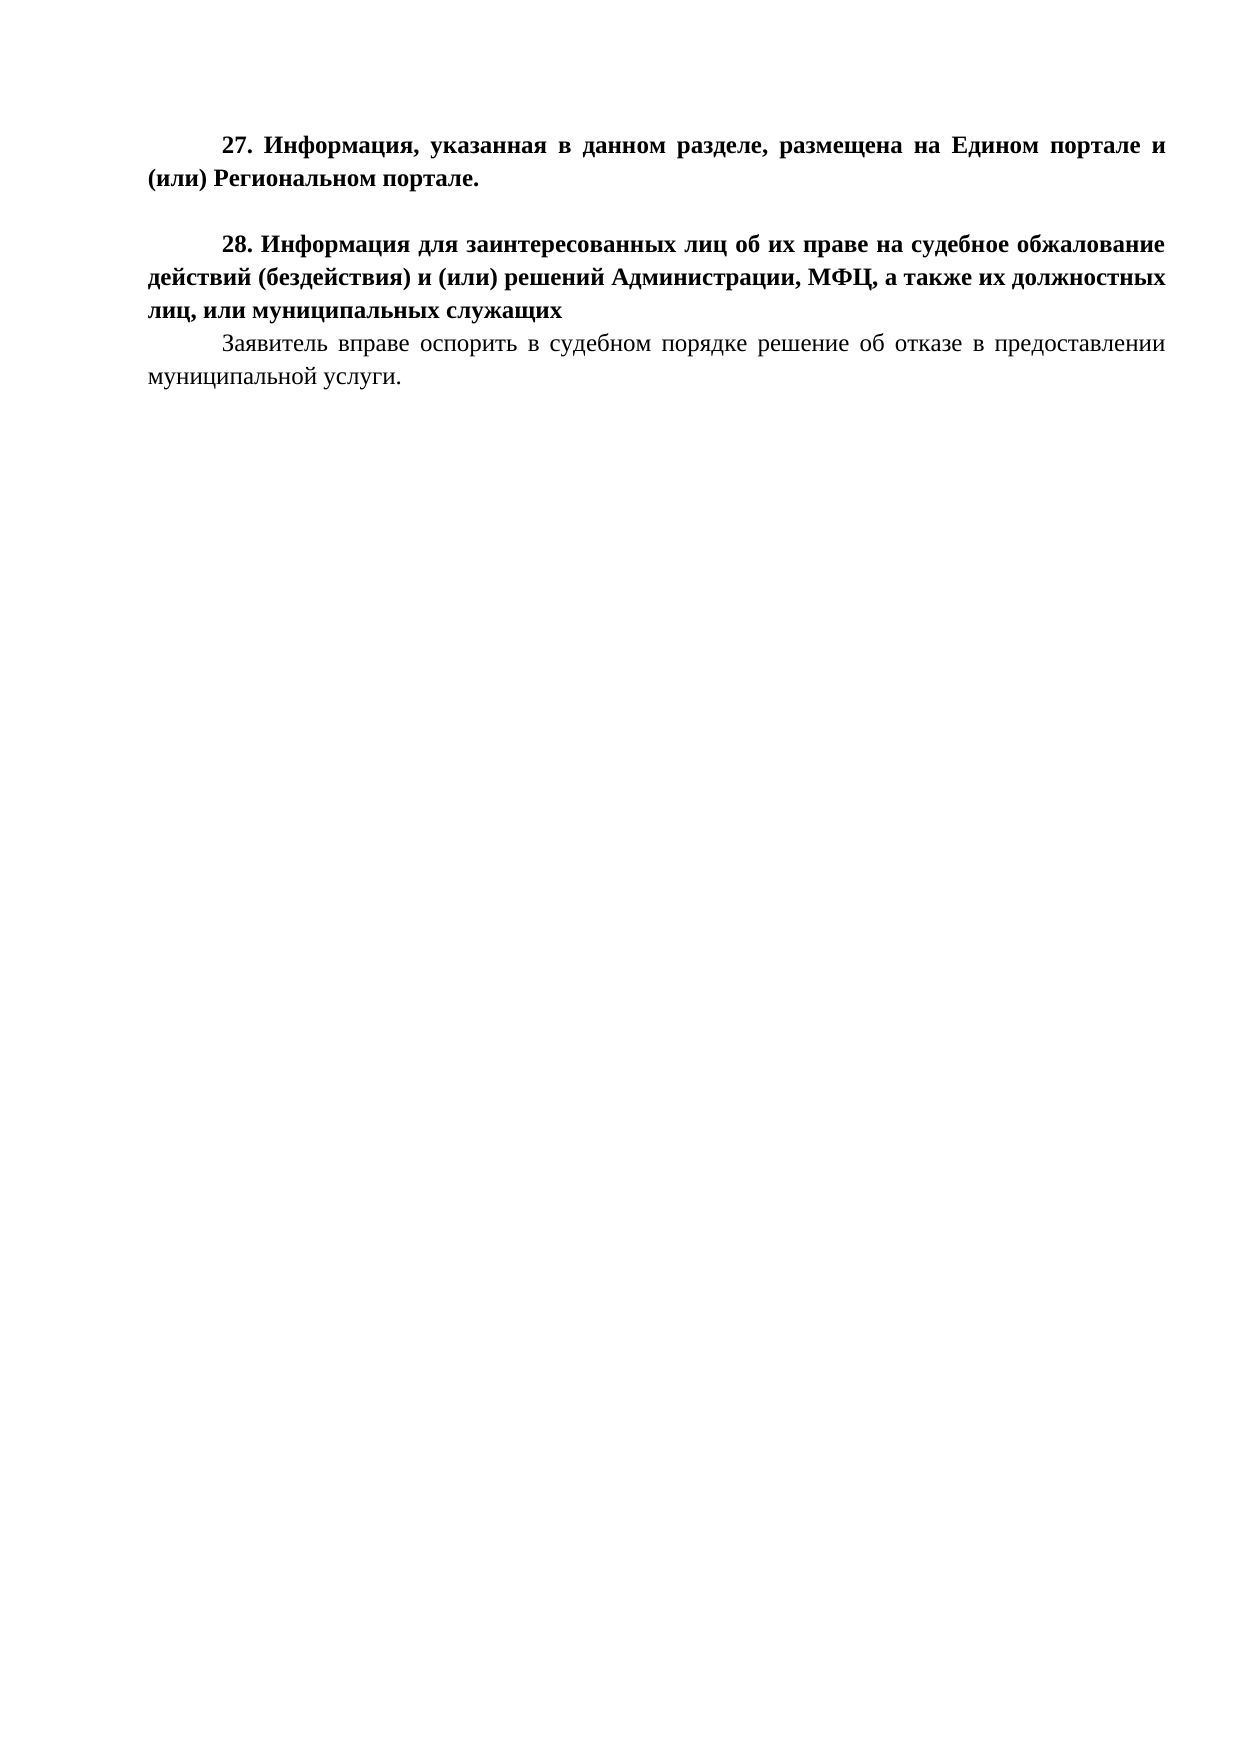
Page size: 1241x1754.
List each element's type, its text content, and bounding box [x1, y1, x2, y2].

text Заявитель вправе оспорить в судебном порядке решение об отказе в предоставлении муниципальной услуги. [148, 328, 1167, 390]
text 27. Информация, указанная в данном разделе, размещена на Едином портале и (или) Региональном портале. [148, 130, 1167, 192]
text 28. Информация для заинтересованных лиц об их праве на судебное обжалование действий (бездействия) и (или) решений Администрации, МФЦ, а также их должностных лиц, или муниципальных служащих [148, 229, 1167, 324]
